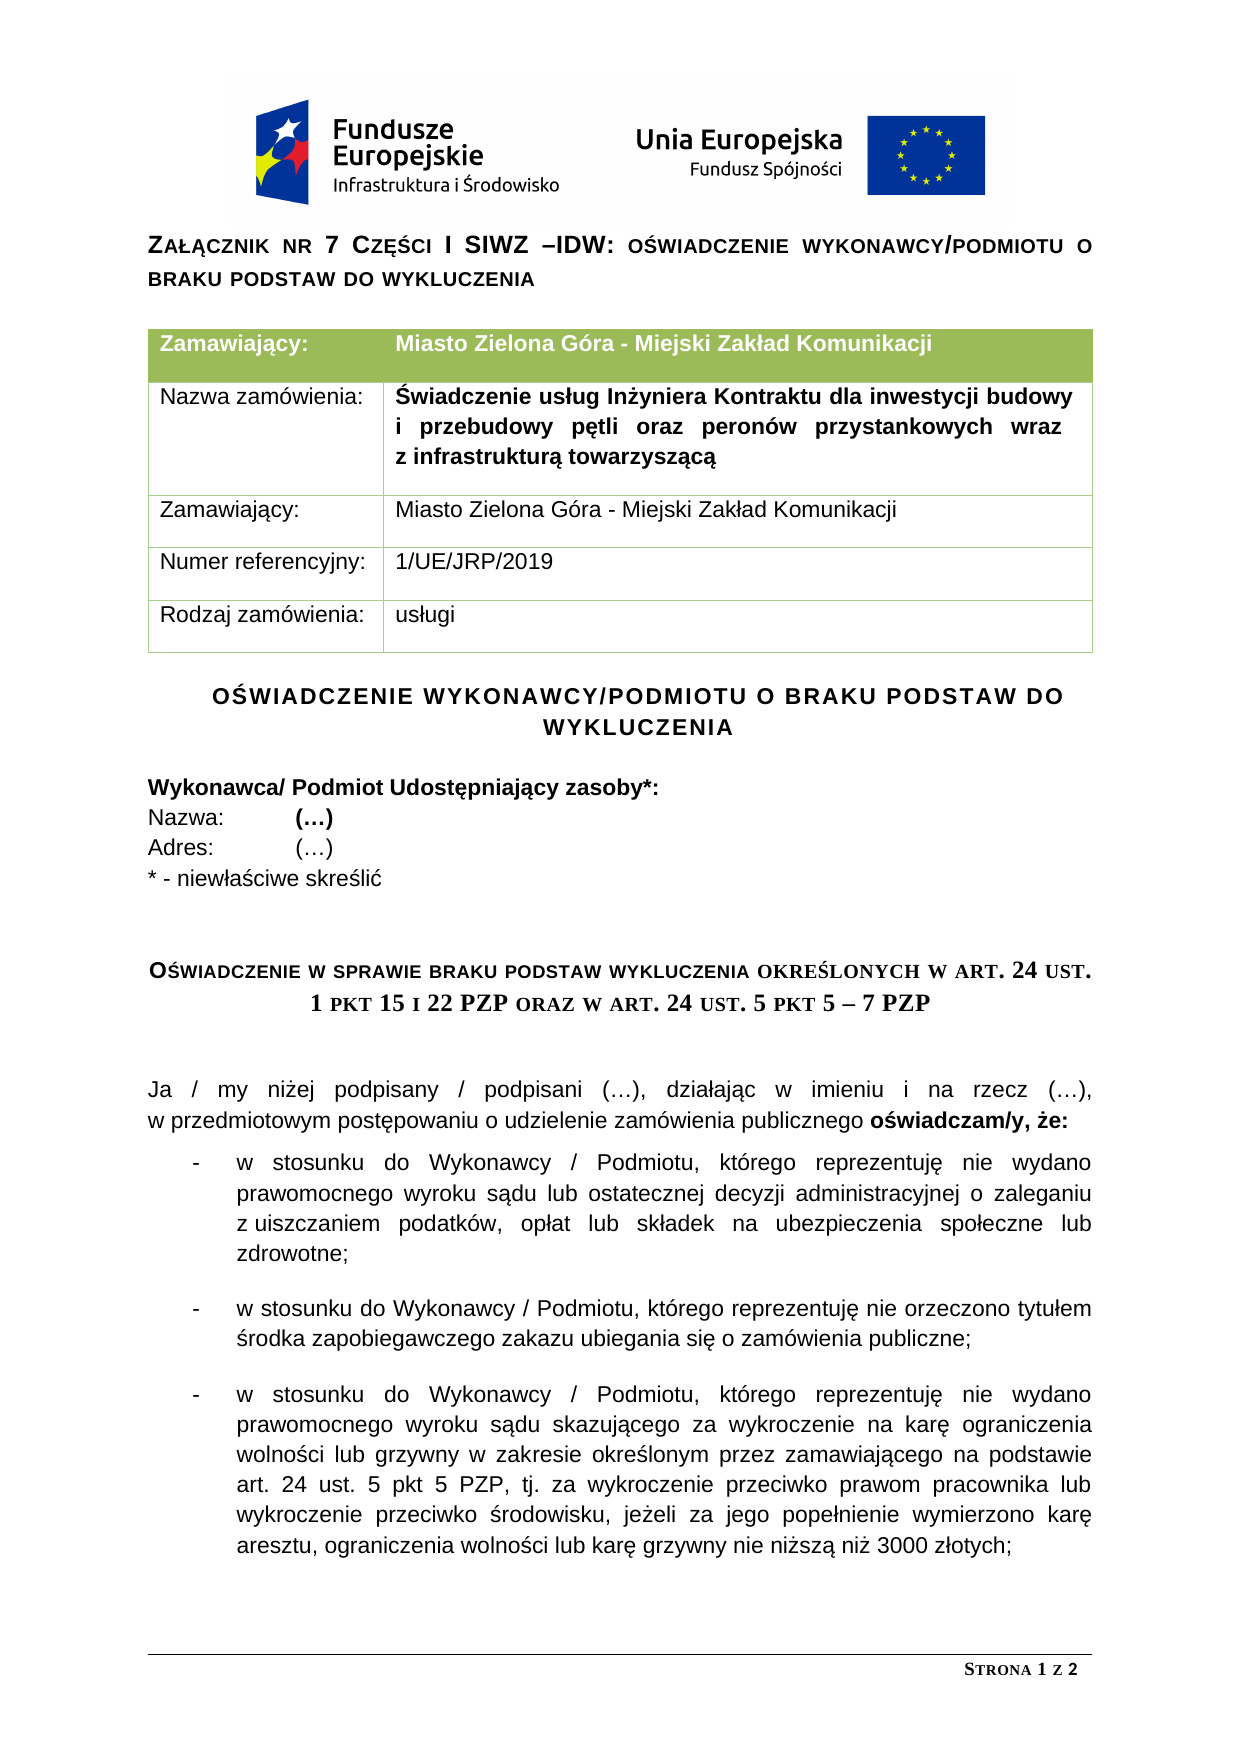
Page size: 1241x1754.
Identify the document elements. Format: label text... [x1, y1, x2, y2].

table_cell Świadczenie usług Inżyniera Kontraktu dla inwestycji budowy i przebudowy pętli oraz peronów przystankowych wraz z infrastrukturą towarzyszącą [384, 383, 1092, 494]
text - w stosunku do Wykonawcy / Podmiotu, którego reprezentuję nie wydano prawomocnego wyroku sądu lub ostatecznej decyzji administracyjnej o zaleganiu z uiszczaniem podatków, opłat lub składek na ubezpieczenia społeczne lub zdrowotne; [192, 1149, 1092, 1266]
table_cell Miasto Zielona Góra - Miejski Zakład Komunikacji [384, 496, 1092, 547]
table_cell usługi [384, 601, 1092, 652]
text Adres: (…) [148, 834, 777, 861]
text * - niewłaściwe skreślić [148, 864, 777, 891]
text Załącznik nr 7 Części I SIWZ –IDW: oświadczenie wykonawcy/podmiotu o braku podstaw do wykluczenia [148, 230, 1092, 292]
table_cell Nazwa zamówienia: [149, 383, 383, 494]
table_header Miasto Zielona Góra - Miejski Zakład Komunikacji [384, 330, 1092, 382]
subtitle OŚWIADCZENIE WYKONAWCY/PODMIOTU O BRAKU PODSTAW DO WYKLUCZENIA [183, 683, 1092, 740]
text Ja / my niżej podpisany / podpisani (…), działając w imieniu i na rzecz (…), w przedmiotowym postępowaniu o udzielenie zamówienia publicznego oświadczam/y, że: [148, 1076, 1092, 1133]
text - w stosunku do Wykonawcy / Podmiotu, którego reprezentuję nie orzeczono tytułem środka zapobiegawczego zakazu ubiegania się o zamówienia publiczne; [192, 1295, 1092, 1352]
table_cell Zamawiający: [149, 496, 383, 547]
table_header Zamawiający: [149, 330, 384, 382]
text Oświadczenie w sprawie braku podstaw wykluczenia określonych w art. 24 ust. 1 pkt 15 i 22 PZP oraz w art. 24 ust. 5 pkt 5 – 7 PZP [148, 955, 1092, 1017]
table_cell 1/UE/JRP/2019 [384, 548, 1092, 599]
picture [230, 73, 1010, 231]
table_cell Rodzaj zamówienia: [149, 601, 383, 652]
text Nazwa: (…) [148, 804, 777, 831]
table_cell Numer referencyjny: [149, 548, 383, 599]
text Wykonawca/ Podmiot Udostępniający zasoby*: [148, 774, 1092, 800]
text - w stosunku do Wykonawcy / Podmiotu, którego reprezentuję nie wydano prawomocnego wyroku sądu skazującego za wykroczenie na karę ograniczenia wolności lub grzywny w zakresie określonym przez zamawiającego na podstawie art. 24 ust. 5 pkt 5 PZP, tj. za wykroczenie przeciwko prawom pracownika lub wykroczenie przeciwko środowisku, jeżeli za jego popełnienie wymierzono karę aresztu, ograniczenia wolności lub karę grzywny nie niższą niż 3000 złotych; [192, 1381, 1092, 1558]
